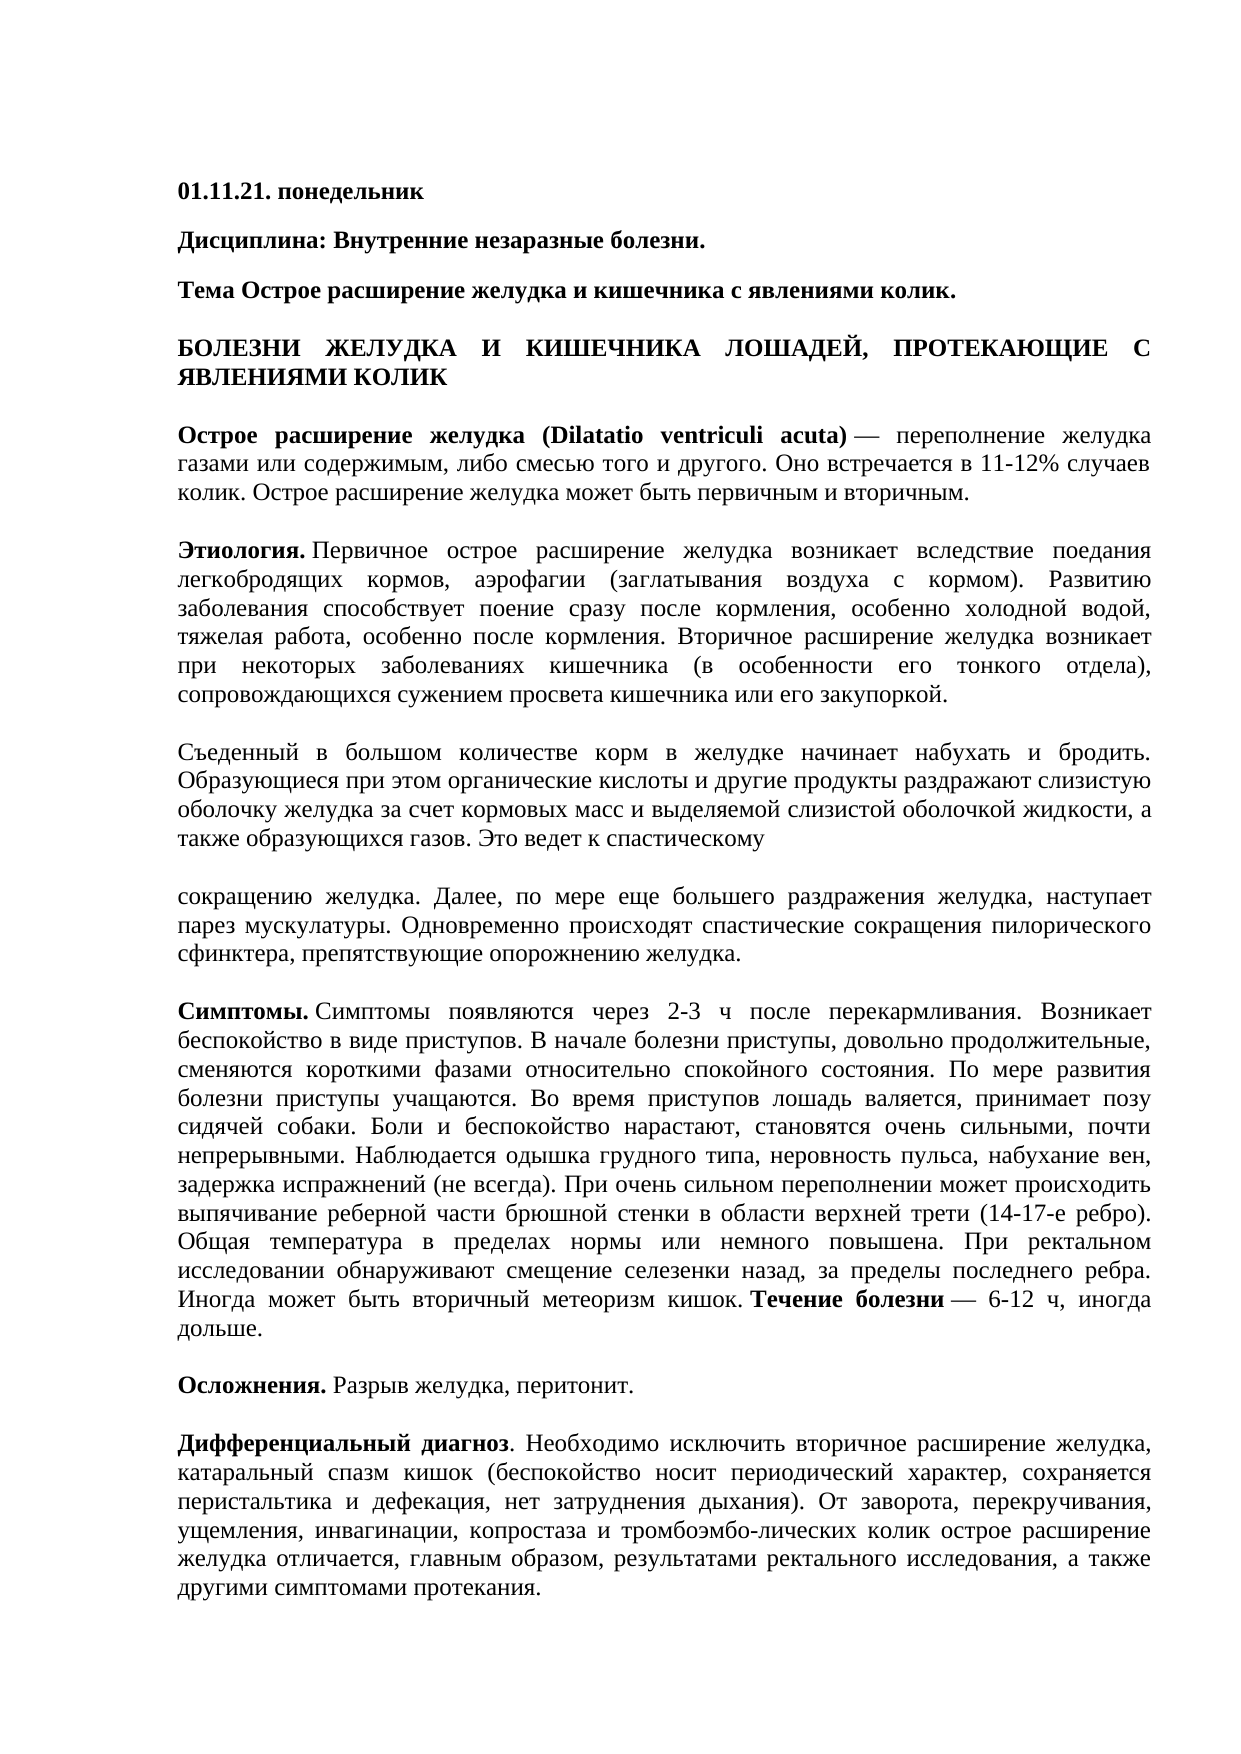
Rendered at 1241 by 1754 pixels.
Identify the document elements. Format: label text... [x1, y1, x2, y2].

text Симптомы. Симптомы появляются через 2-3 ч после перекармливания. Возникает беспокойство в виде приступов. В начале болезни приступы, довольно продолжительные, сменяются короткими фазами относительно спокойного состояния. По мере развития болезни приступы учащаются. Во время приступов лошадь валяется, принимает позу сидячей собаки. Боли и беспокойство нарастают, становятся очень сильными, почти непрерывными. Наблюдается одышка грудного типа, неровность пульса, набухание вен, задержка испражнений (не всегда). При очень сильном переполнении может происходить выпячивание реберной части брюшной стенки в области верхней трети (14-17-е ребро). Общая температура в пределах нормы или немного повышена. При ректальном исследовании обнаруживают смещение селезенки назад, за пределы последнего ребра. Иногда может быть вторичный метеоризм кишок. Течение болезни — 6-12 ч, иногда дольше. [177, 996, 1152, 1341]
text Тема Острое расширение желудка и кишечника с явлениями колик. [177, 275, 1152, 304]
text Съеденный в большом количестве корм в желудке начинает набухать и бродить. Образующиеся при этом органические кислоты и другие продукты раздражают слизистую оболочку желудка за счет кормовых масс и выделяемой слизистой оболочкой жидкости, а также образующихся газов. Это ведет к спастическому [177, 737, 1152, 852]
text Осложнения. Разрыв желудка, перитонит. [177, 1371, 1152, 1399]
text Острое расширение желудка (Dilatatio ventriculi acuta) — переполнение желудка газами или содержимым, либо смесью того и другого. Оно встречается в 11-12% случаев колик. Острое расширение желудка может быть первичным и вторичным. [177, 420, 1152, 506]
text Этиология. Первичное острое расширение желудка возникает вследствие поедания легкобродящих кормов, аэрофагии (заглатывания воздуха с кормом). Развитию заболевания способствует поение сразу после кормления, особенно холодной водой, тяжелая работа, особенно после кормления. Вторичное расширение желудка возникает при некоторых заболеваниях кишечника (в особенности его тонкого отдела), сопровождающихся сужением просвета кишечника или его закупоркой. [177, 535, 1152, 708]
text БОЛЕЗНИ ЖЕЛУДКА И КИШЕЧНИКА ЛОШАДЕЙ, ПРОТЕКАЮЩИЕ С ЯВЛЕНИЯМИ КОЛИК [177, 333, 1152, 391]
text Дисциплина: Внутренние незаразные болезни. [177, 226, 1152, 254]
text Дифференциальный диагноз. Необходимо исключить вторичное расширение желудка, катаральный спазм кишок (беспокойство носит периодический характер, сохраняется перистальтика и дефекация, нет затруднения дыхания). От заворота, перекручивания, ущемления, инвагинации, копростаза и тромбоэмбо-лических колик острое расширение желудка отличается, главным образом, результатами ректального исследования, а также другими симптомами протекания. [177, 1428, 1152, 1601]
text 01.11.21. понедельник [177, 176, 1152, 205]
text сокращению желудка. Далее, по мере еще большего раздражения желудка, наступает парез мускулатуры. Одновременно происходят спастические сокращения пилорического сфинктера, препятствующие опорожнению желудка. [177, 881, 1152, 967]
